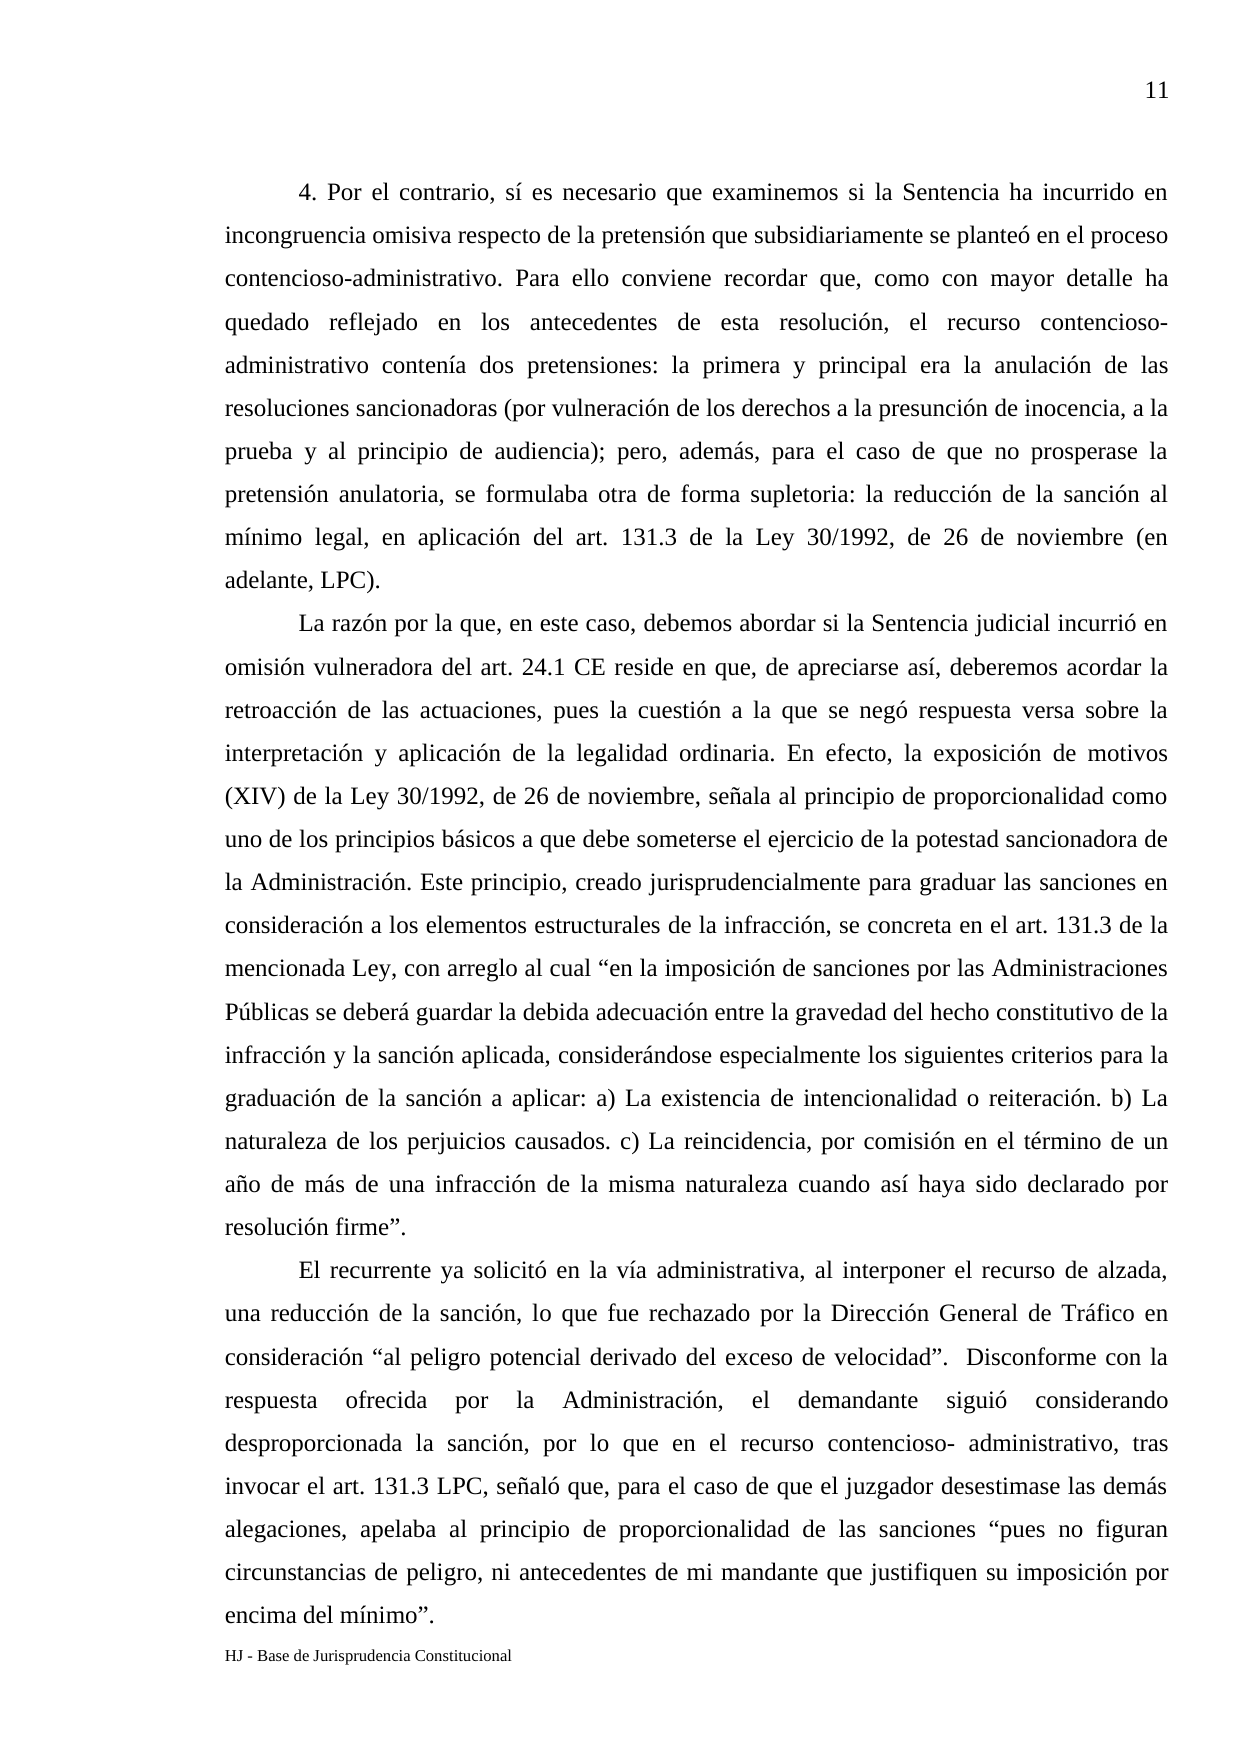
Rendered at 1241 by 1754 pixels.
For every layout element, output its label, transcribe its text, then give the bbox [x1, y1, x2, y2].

text La razón por la que, en este caso, debemos abordar si la Sentencia judicial incurrió en omisión vulneradora del art. 24.1 CE reside en que, de apreciarse así, deberemos acordar la retroacción de las actuaciones, pues la cuestión a la que se negó respuesta versa sobre la interpretación y aplicación de la legalidad ordinaria. En efecto, la exposición de motivos (XIV) de la Ley 30/1992, de 26 de noviembre, señala al principio de proporcionalidad como uno de los principios básicos a que debe someterse el ejercicio de la potestad sancionadora de la Administración. Este principio, creado jurisprudencialmente para graduar las sanciones en consideración a los elementos estructurales de la infracción, se concreta en el art. 131.3 de la mencionada Ley, con arreglo al cual “en la imposición de sanciones por las Administraciones Públicas se deberá guardar la debida adecuación entre la gravedad del hecho constitutivo de la infracción y la sanción aplicada, considerándose especialmente los siguientes criterios para la graduación de la sanción a aplicar: a) La existencia de intencionalidad o reiteración. b) La naturaleza de los perjuicios causados. c) La reincidencia, por comisión en el término de un año de más de una infracción de la misma naturaleza cuando así haya sido declarado por resolución firme”. [224, 608, 1169, 1241]
text El recurrente ya solicitó en la vía administrativa, al interponer el recurso de alzada, una reducción de la sanción, lo que fue rechazado por la Dirección General de Tráfico en consideración “al peligro potencial derivado del exceso de velocidad”. Disconforme con la respuesta ofrecida por la Administración, el demandante siguió considerando desproporcionada la sanción, por lo que en el recurso contencioso- administrativo, tras invocar el art. 131.3 LPC, señaló que, para el caso de que el juzgador desestimase las demás alegaciones, apelaba al principio de proporcionalidad de las sanciones “pues no figuran circunstancias de peligro, ni antecedentes de mi mandante que justifiquen su imposición por encima del mínimo”. [224, 1255, 1169, 1629]
text 4. Por el contrario, sí es necesario que examinemos si la Sentencia ha incurrido en incongruencia omisiva respecto de la pretensión que subsidiariamente se planteó en el proceso contencioso-administrativo. Para ello conviene recordar que, como con mayor detalle ha quedado reflejado en los antecedentes de esta resolución, el recurso contencioso-administrativo contenía dos pretensiones: la primera y principal era la anulación de las resoluciones sancionadoras (por vulneración de los derechos a la presunción de inocencia, a la prueba y al principio de audiencia); pero, además, para el caso de que no prosperase la pretensión anulatoria, se formulaba otra de forma supletoria: la reducción de la sanción al mínimo legal, en aplicación del art. 131.3 de la Ley 30/1992, de 26 de noviembre (en adelante, LPC). [224, 177, 1169, 594]
